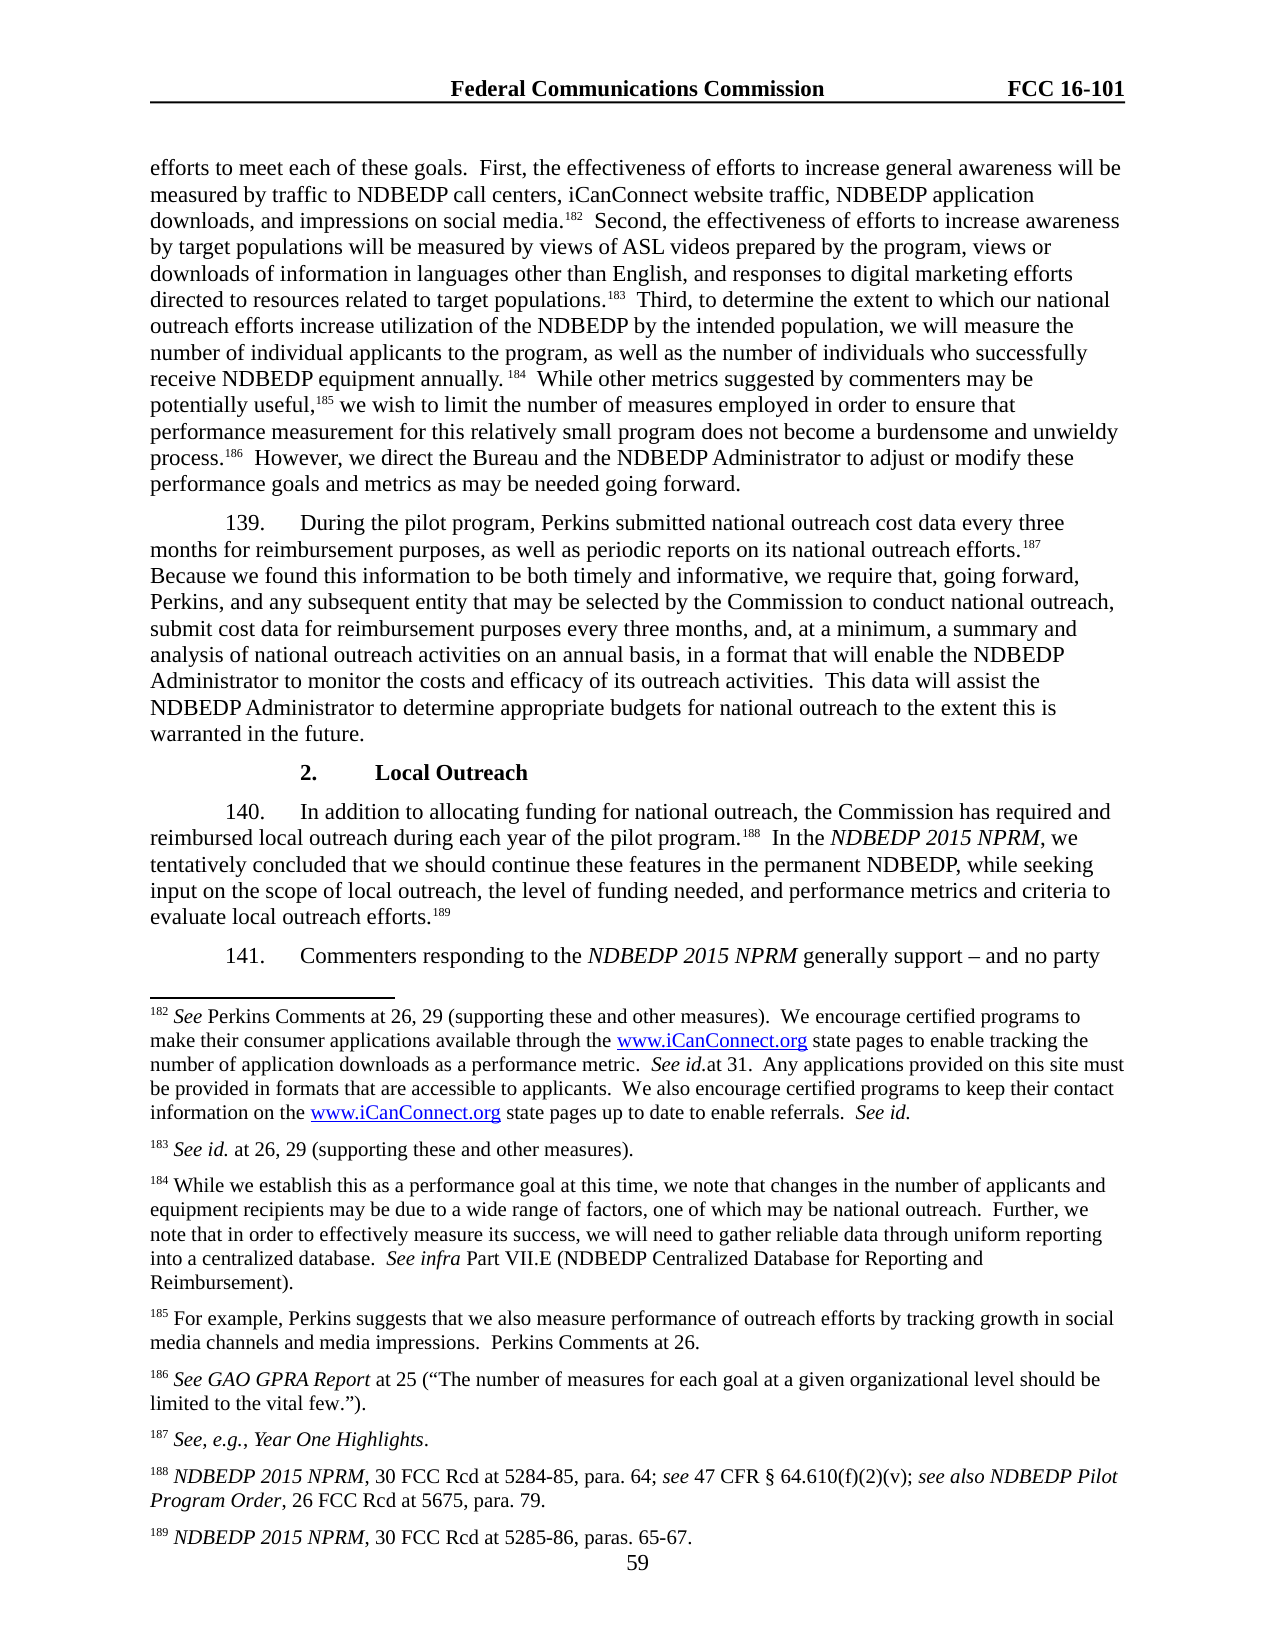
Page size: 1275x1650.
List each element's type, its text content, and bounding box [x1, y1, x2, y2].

text In addition to allocating funding for national outreach, the Commission has required and reimbursed local outreach during each year of the pilot program. In the NDBEDP 2015 NPRM, we tentatively concluded that we should continue these features in the permanent NDBEDP, while seeking input on the scope of local outreach, the level of funding needed, and performance metrics and criteria to evaluate local outreach efforts. [150, 798, 1125, 930]
text During the pilot program, Perkins submitted national outreach cost data every three months for reimbursement purposes, as well as periodic reports on its national outreach efforts. Because we found this information to be both timely and informative, we require that, going forward, Perkins, and any subsequent entity that may be selected by the Commission to conduct national outreach, submit cost data for reimbursement purposes every three months, and, at a minimum, a summary and analysis of national outreach activities on an annual basis, in a format that will enable the NDBEDP Administrator to monitor the costs and efficacy of its outreach activities. This data will assist the NDBEDP Administrator to determine appropriate budgets for national outreach to the extent this is warranted in the future. [150, 509, 1125, 747]
text Performance and Oversight. In the NDBEDP 2015 NPRM, we sought input on performance goals and measures to facilitate oversight of the NDBEDP’s national outreach efforts, including the costs and benefits of collecting various categories of data. To evaluate the efficacy of national outreach efforts during the fifth year of the program, we establish the following three performance goals: (1) to build awareness of the iCanConnect program generally; (2) to build awareness of the iCanConnect program among certain target populations; and (3) to increase application to and utilization of the program by the intended population of low-income people who are deaf-blind. We further adopt the following performance metrics to assess the effectiveness of our national outreach efforts to meet each of these goals. First, the effectiveness of efforts to increase general awareness will be measured by traffic to NDBEDP call centers, iCanConnect website traffic, NDBEDP application downloads, and impressions on social media. Second, the effectiveness of efforts to increase awareness by target populations will be measured by views of ASL videos prepared by the program, views or downloads of information in languages other than English, and responses to digital marketing efforts directed to resources related to target populations. Third, to determine the extent to which our national outreach efforts increase utilization of the NDBEDP by the intended population, we will measure the number of individual applicants to the program, as well as the number of individuals who successfully receive NDBEDP equipment annually. While other metrics suggested by commenters may be potentially useful, we wish to limit the number of measures employed in order to ensure that performance measurement for this relatively small program does not become a burdensome and unwieldy process. However, we direct the Bureau and the NDBEDP Administrator to adjust or modify these performance goals and metrics as may be needed going forward. [150, 154, 1125, 497]
subtitle Local Outreach [300, 759, 1125, 785]
